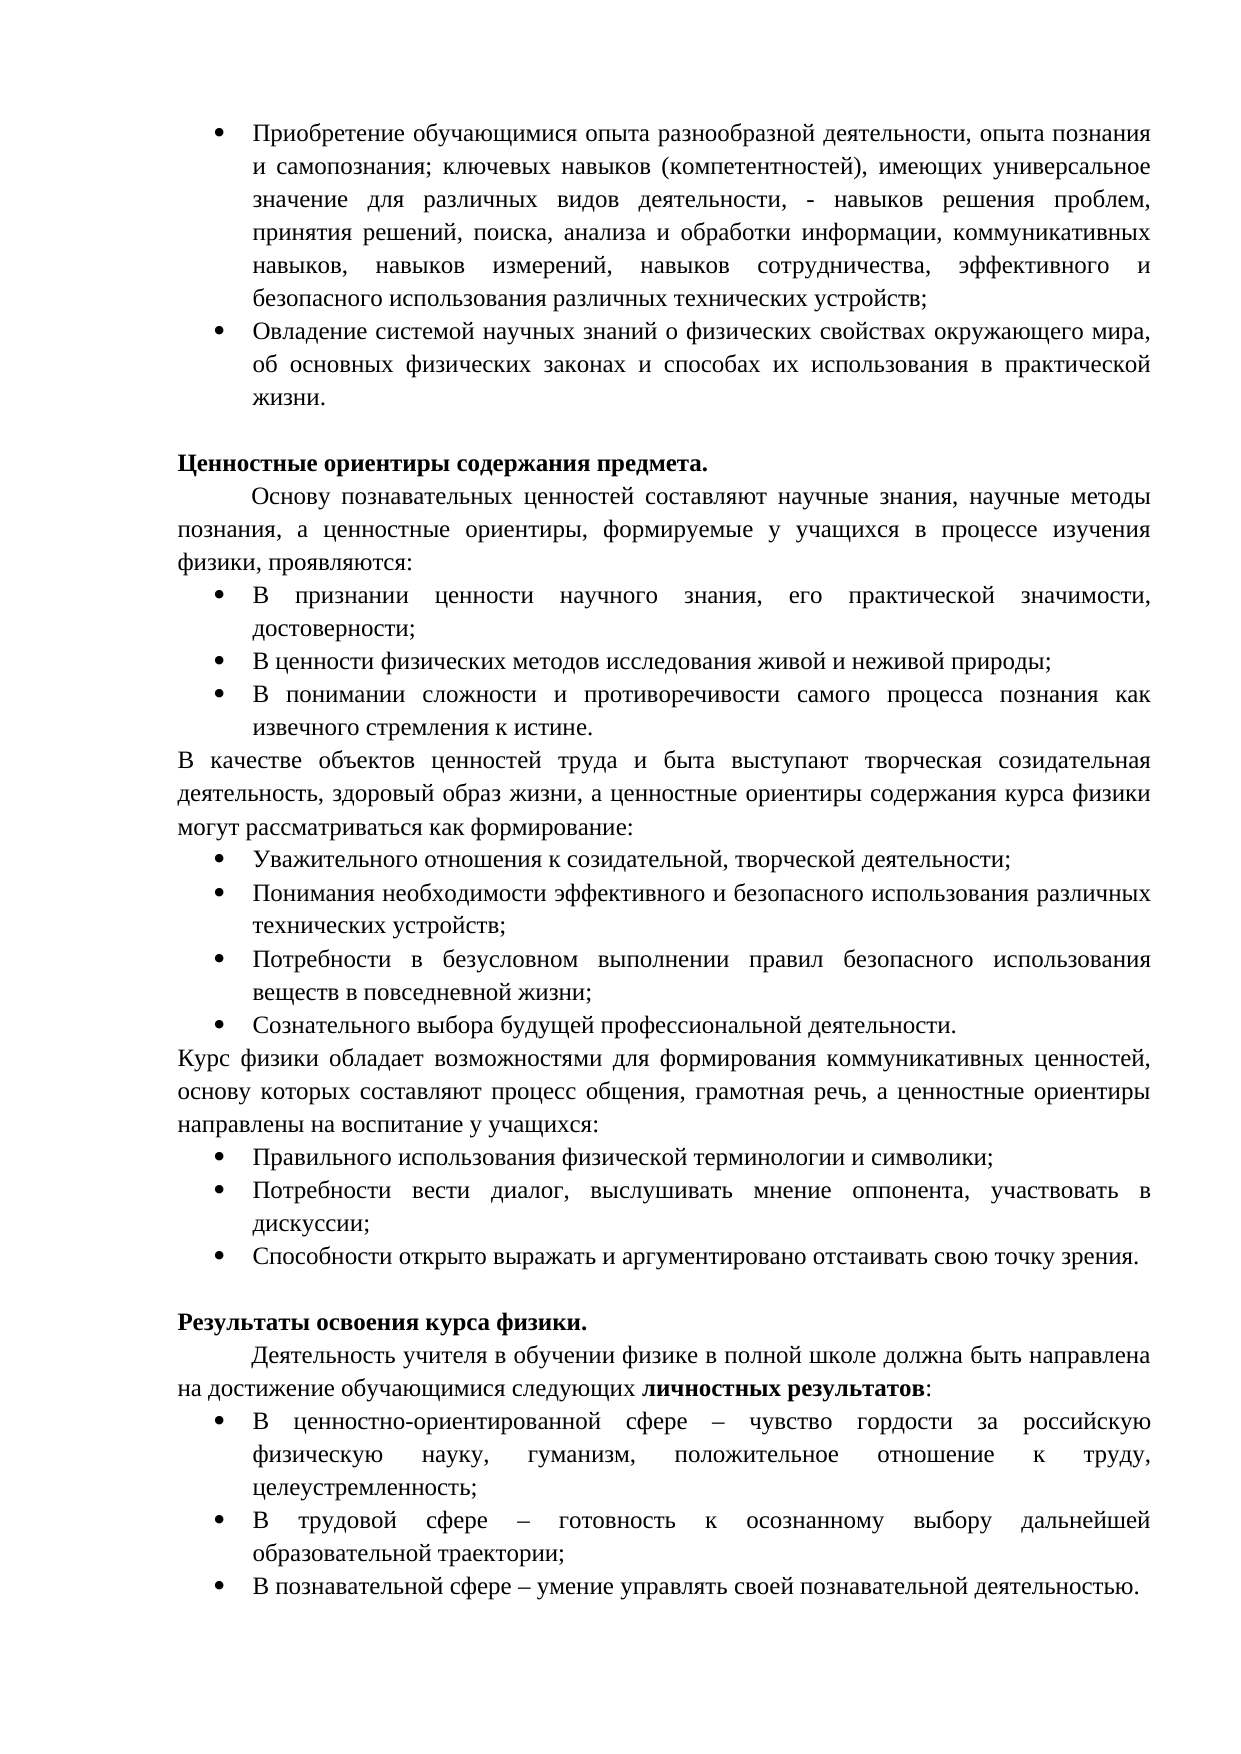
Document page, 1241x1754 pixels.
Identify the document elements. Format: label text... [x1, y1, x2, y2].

list В трудовой сфере – готовность к осознанному выбору дальнейшей образовательной траектории; [215, 1505, 1152, 1567]
text Курс физики обладает возможностями для формирования коммуникативных ценностей, основу которых составляют процесс общения, грамотная речь, а ценностные ориентиры направлены на воспитание у учащихся: [177, 1043, 1152, 1137]
text В качестве объектов ценностей труда и быта выступают творческая созидательная деятельность, здоровый образ жизни, а ценностные ориентиры содержания курса физики могут рассматриваться как формирование: [177, 746, 1152, 840]
list Понимания необходимости эффективного и безопасного использования различных технических устройств; [215, 878, 1152, 939]
list Сознательного выбора будущей профессиональной деятельности. [215, 1010, 1152, 1038]
list В познавательной сфере – умение управлять своей познавательной деятельностью. [215, 1571, 1152, 1600]
list Потребности в безусловном выполнении правил безопасного использования веществ в повседневной жизни; [215, 944, 1152, 1005]
list Способности открыто выражать и аргументировано отстаивать свою точку зрения. [215, 1241, 1152, 1269]
list Правильного использования физической терминологии и символики; [215, 1142, 1152, 1171]
text Результаты освоения курса физики. [177, 1307, 1152, 1336]
list Приобретение обучающимися опыта разнообразной деятельности, опыта познания и самопознания; ключевых навыков (компетентностей), имеющих универсальное значение для различных видов деятельности, - навыков решения проблем, принятия решений, поиска, анализа и обработки информации, коммуникативных навыков, навыков измерений, навыков сотрудничества, эффективного и безопасного использования различных технических устройств; [215, 118, 1152, 312]
text Основу познавательных ценностей составляют научные знания, научные методы познания, а ценностные ориентиры, формируемые у учащихся в процессе изучения физики, проявляются: [177, 481, 1152, 576]
list В понимании сложности и противоречивости самого процесса познания как извечного стремления к истине. [215, 679, 1152, 741]
list Уважительного отношения к созидательной, творческой деятельности; [215, 844, 1152, 873]
list Овладение системой научных знаний о физических свойствах окружающего мира, об основных физических законах и способах их использования в практической жизни. [215, 316, 1152, 411]
list В признании ценности научного знания, его практической значимости, достоверности; [215, 580, 1152, 642]
text Деятельность учителя в обучении физике в полной школе должна быть направлена на достижение обучающимися следующих личностных результатов: [177, 1340, 1152, 1402]
text Ценностные ориентиры содержания предмета. [177, 448, 1152, 477]
list В ценности физических методов исследования живой и неживой природы; [215, 646, 1152, 675]
list Потребности вести диалог, выслушивать мнение оппонента, участвовать в дискуссии; [215, 1175, 1152, 1237]
list В ценностно-ориентированной сфере – чувство гордости за российскую физическую науку, гуманизм, положительное отношение к труду, целеустремленность; [215, 1406, 1152, 1501]
